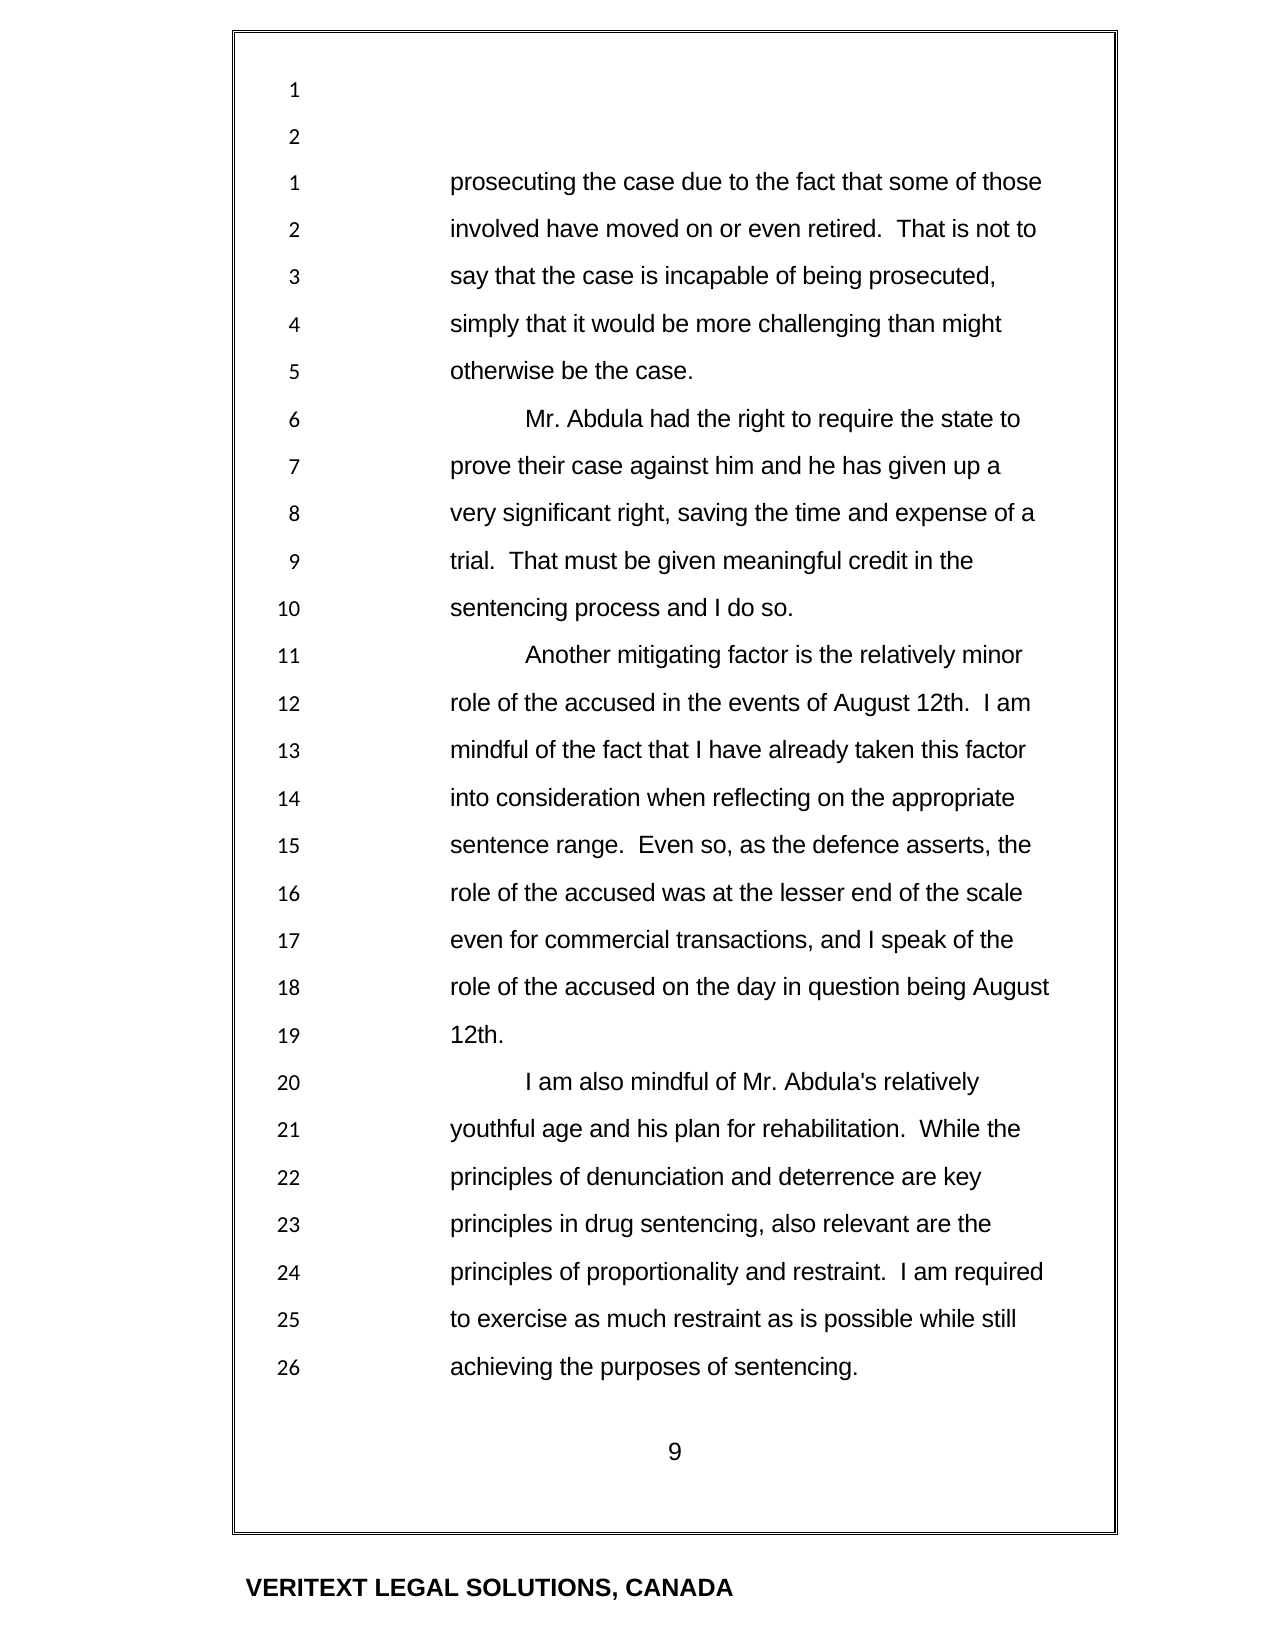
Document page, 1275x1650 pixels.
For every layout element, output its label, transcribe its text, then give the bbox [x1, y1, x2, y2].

text I am also mindful of Mr. Abdula's relatively youthful age and his plan for rehabilitation. While the principles of denunciation and deterrence are key principles in drug sentencing, also relevant are the principles of proportionality and restraint. I am required to exercise as much restraint as is possible while still achieving the purposes of sentencing. [450, 1067, 1050, 1380]
text Mr. Abdula had the right to require the state to prove their case against him and he has given up a very significant right, saving the time and expense of a trial. That must be given meaningful credit in the sentencing process and I do so. [450, 403, 1050, 622]
text Another mitigating factor is the relatively minor role of the accused in the events of August 12th. I am mindful of the fact that I have already taken this factor into consideration when reflecting on the appropriate sentence range. Even so, as the defence asserts, the role of the accused was at the lesser end of the scale even for commercial transactions, and I speak of the role of the accused on the day in question being August 12th. [450, 641, 1050, 1048]
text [450, 167, 1050, 385]
